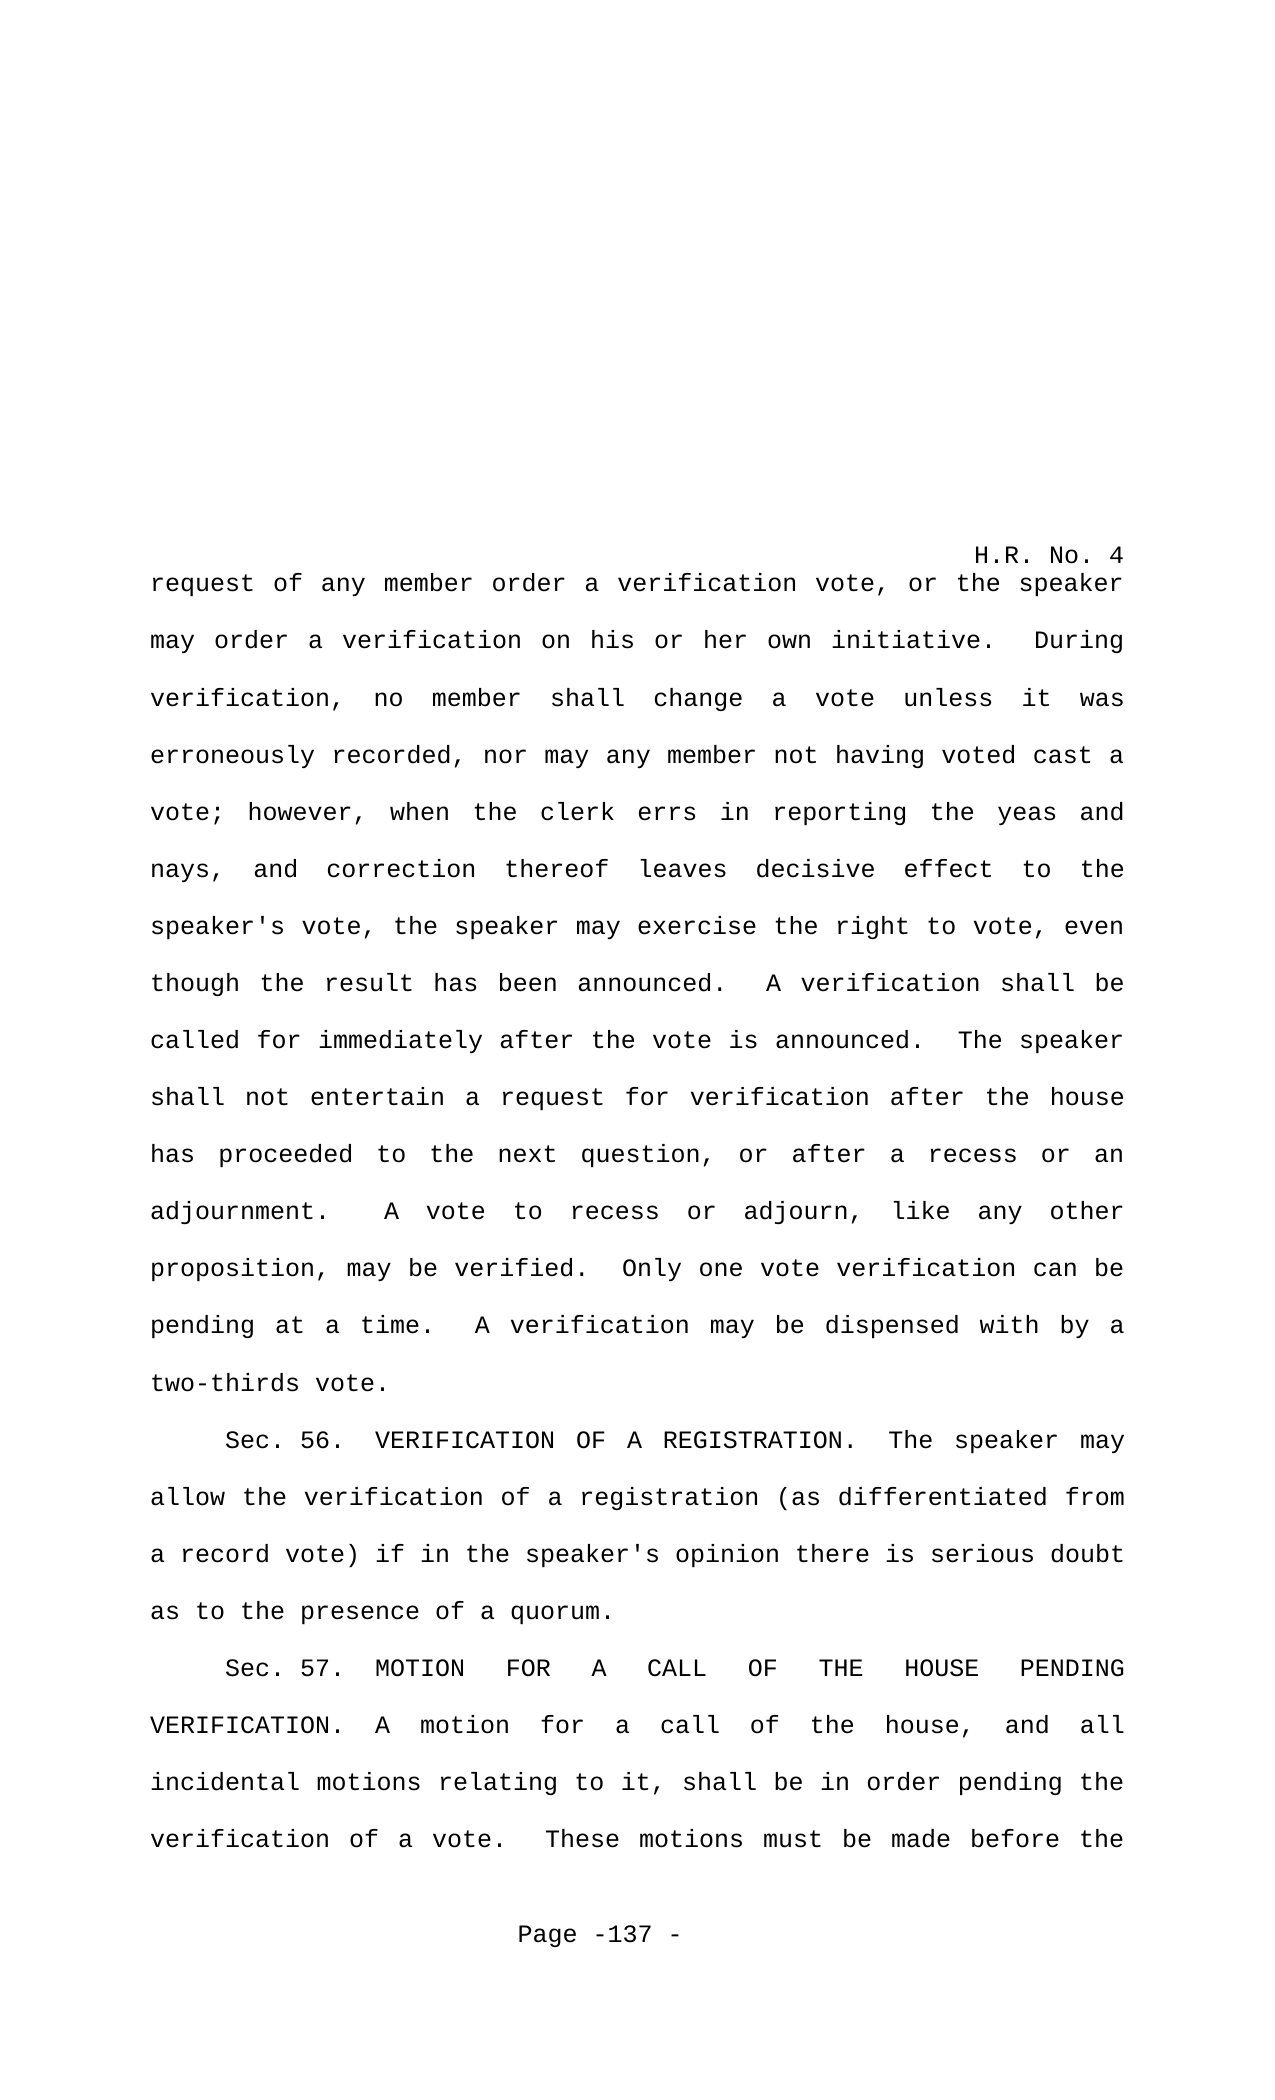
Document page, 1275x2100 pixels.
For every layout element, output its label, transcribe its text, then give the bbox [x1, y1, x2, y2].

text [150, 571, 1125, 1398]
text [150, 1655, 1125, 1855]
text Sec. 56. VERIFICATION OF A REGISTRATION. The speaker may allow the verification of a registration (as differentiated from a record vote) if in the speaker's opinion there is serious doubt as to the presence of a quorum. [150, 1427, 1125, 1627]
